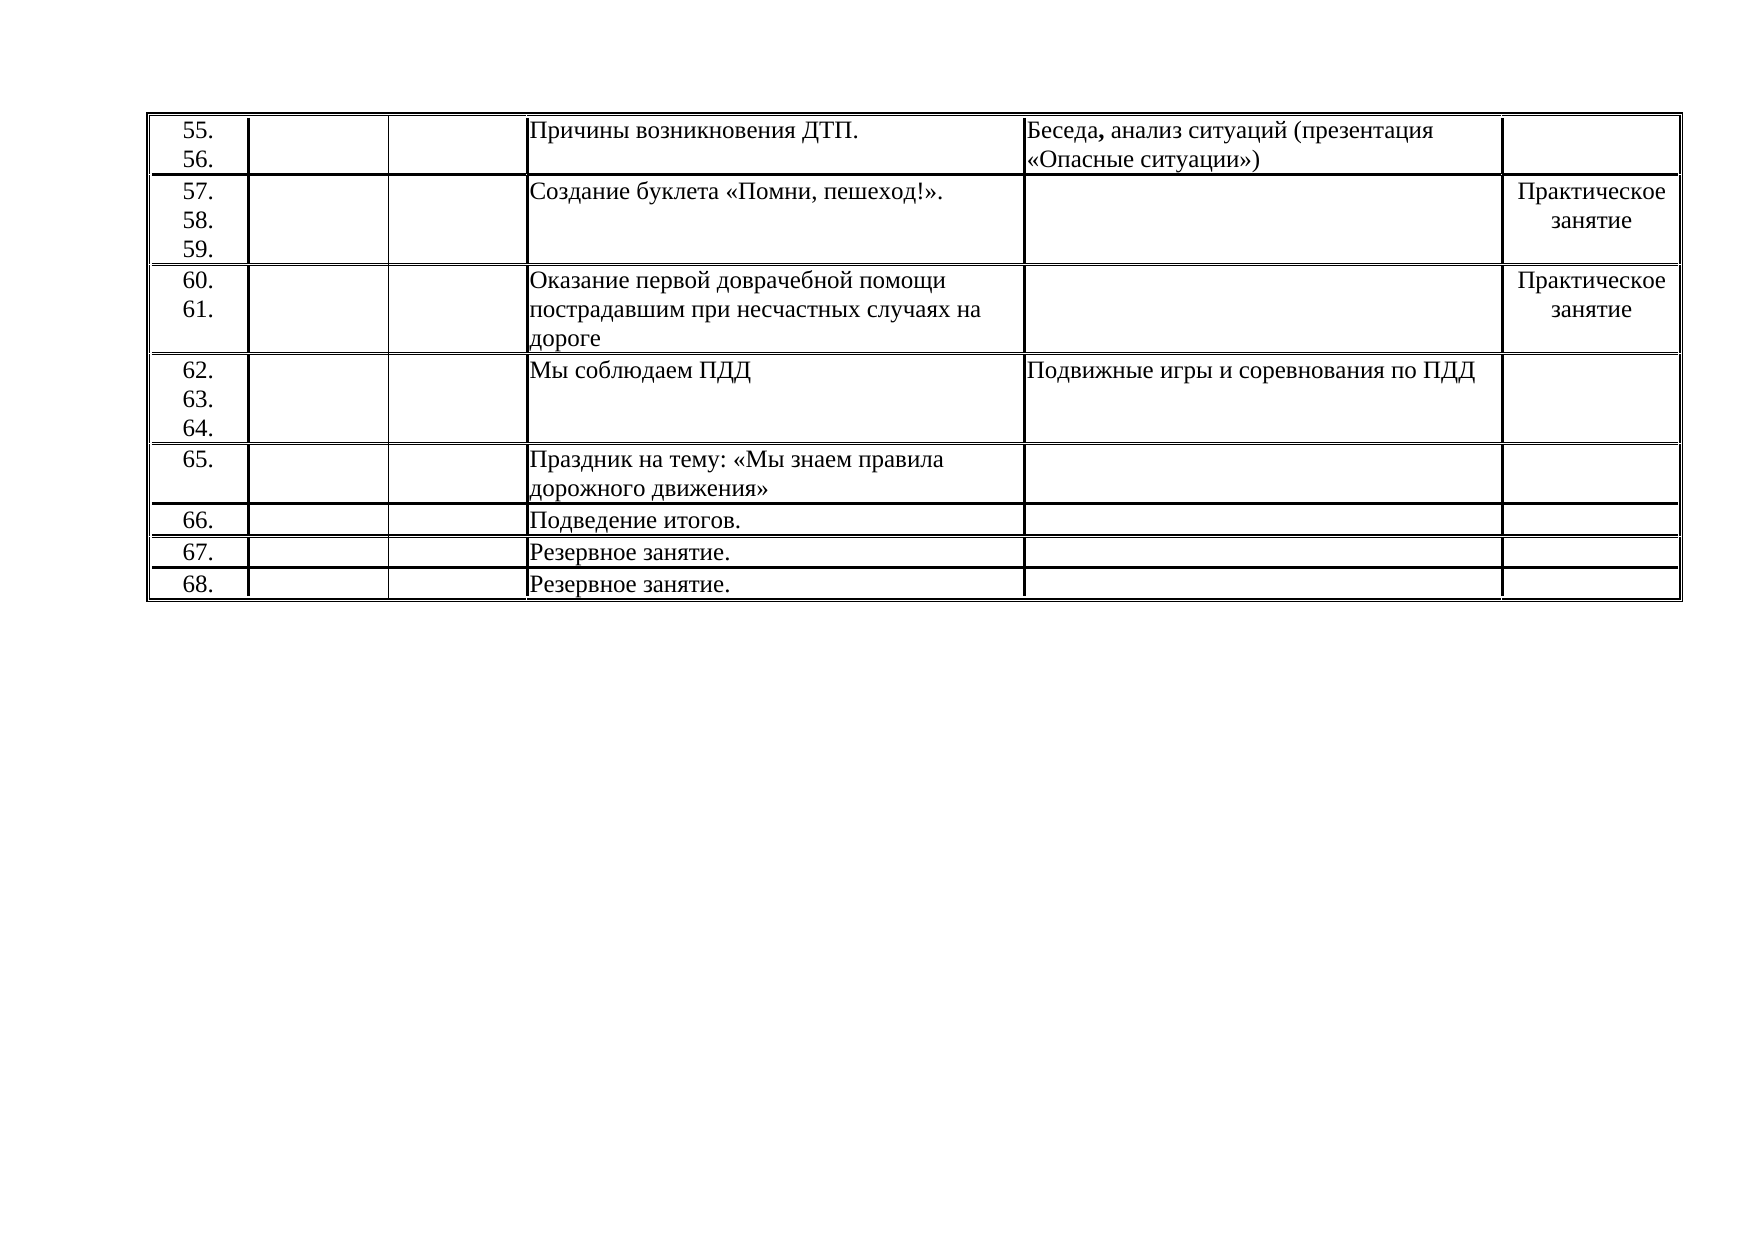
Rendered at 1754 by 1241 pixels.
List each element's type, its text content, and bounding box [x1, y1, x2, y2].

table_cell [248, 569, 388, 598]
table_cell [250, 176, 388, 262]
table_cell [1026, 505, 1501, 534]
table_cell 57. 58. 59. [148, 173, 247, 262]
table_cell [1026, 538, 1501, 566]
table_cell [1504, 534, 1680, 566]
table_cell 60. 61. [150, 263, 247, 352]
table_cell 68. [150, 566, 248, 598]
table_cell Мы соблюдаем ПДД [529, 355, 1023, 441]
table_cell [248, 116, 388, 173]
table_cell [389, 355, 526, 441]
table_cell [1024, 569, 1502, 598]
table_cell Практическое занятие [1504, 173, 1681, 262]
table_cell [389, 505, 526, 534]
table_cell [1026, 266, 1501, 352]
table_cell [389, 445, 526, 502]
table_cell Оказание первой доврачебной помощи пострадавшим при несчастных случаях на дороге [529, 266, 1023, 352]
table_cell [1504, 502, 1679, 534]
table_cell [1502, 116, 1679, 173]
table_cell Резервное занятие. [527, 569, 1024, 598]
table_cell 65. [150, 441, 247, 502]
table_cell [1502, 352, 1681, 441]
table_cell [389, 266, 526, 352]
table_cell Резервное занятие. [529, 538, 1023, 566]
table_cell Беседа, анализ ситуаций (презентация «Опасные ситуации») [1024, 114, 1502, 173]
table_cell Создание буклета «Помни, пешеход!». [529, 176, 1023, 262]
table_cell [250, 505, 388, 534]
table_cell [1502, 566, 1679, 598]
table_cell Практическое занятие [1504, 263, 1680, 352]
table_cell [250, 538, 388, 566]
table_cell [250, 266, 388, 352]
table_cell [389, 114, 527, 173]
table_cell [1026, 445, 1501, 502]
table_cell Подведение итогов. [529, 505, 1023, 534]
table_cell [1504, 441, 1680, 502]
table_cell [389, 538, 526, 566]
table_cell [1026, 176, 1501, 262]
table_cell [389, 176, 526, 262]
table_cell 55. 56. [150, 116, 248, 173]
table_cell Подвижные игры и соревнования по ПДД [1026, 355, 1501, 441]
table_cell Праздник на тему: «Мы знаем правила дорожного движения» [529, 445, 1023, 502]
table_cell [250, 445, 388, 502]
table_cell 67. [150, 534, 247, 566]
table_cell 66. [150, 502, 247, 534]
table_cell 62. 63. 64. [148, 352, 248, 441]
table_cell [250, 355, 388, 441]
table_cell Причины возникновения ДТП. [527, 116, 1024, 173]
table_cell [389, 569, 527, 598]
